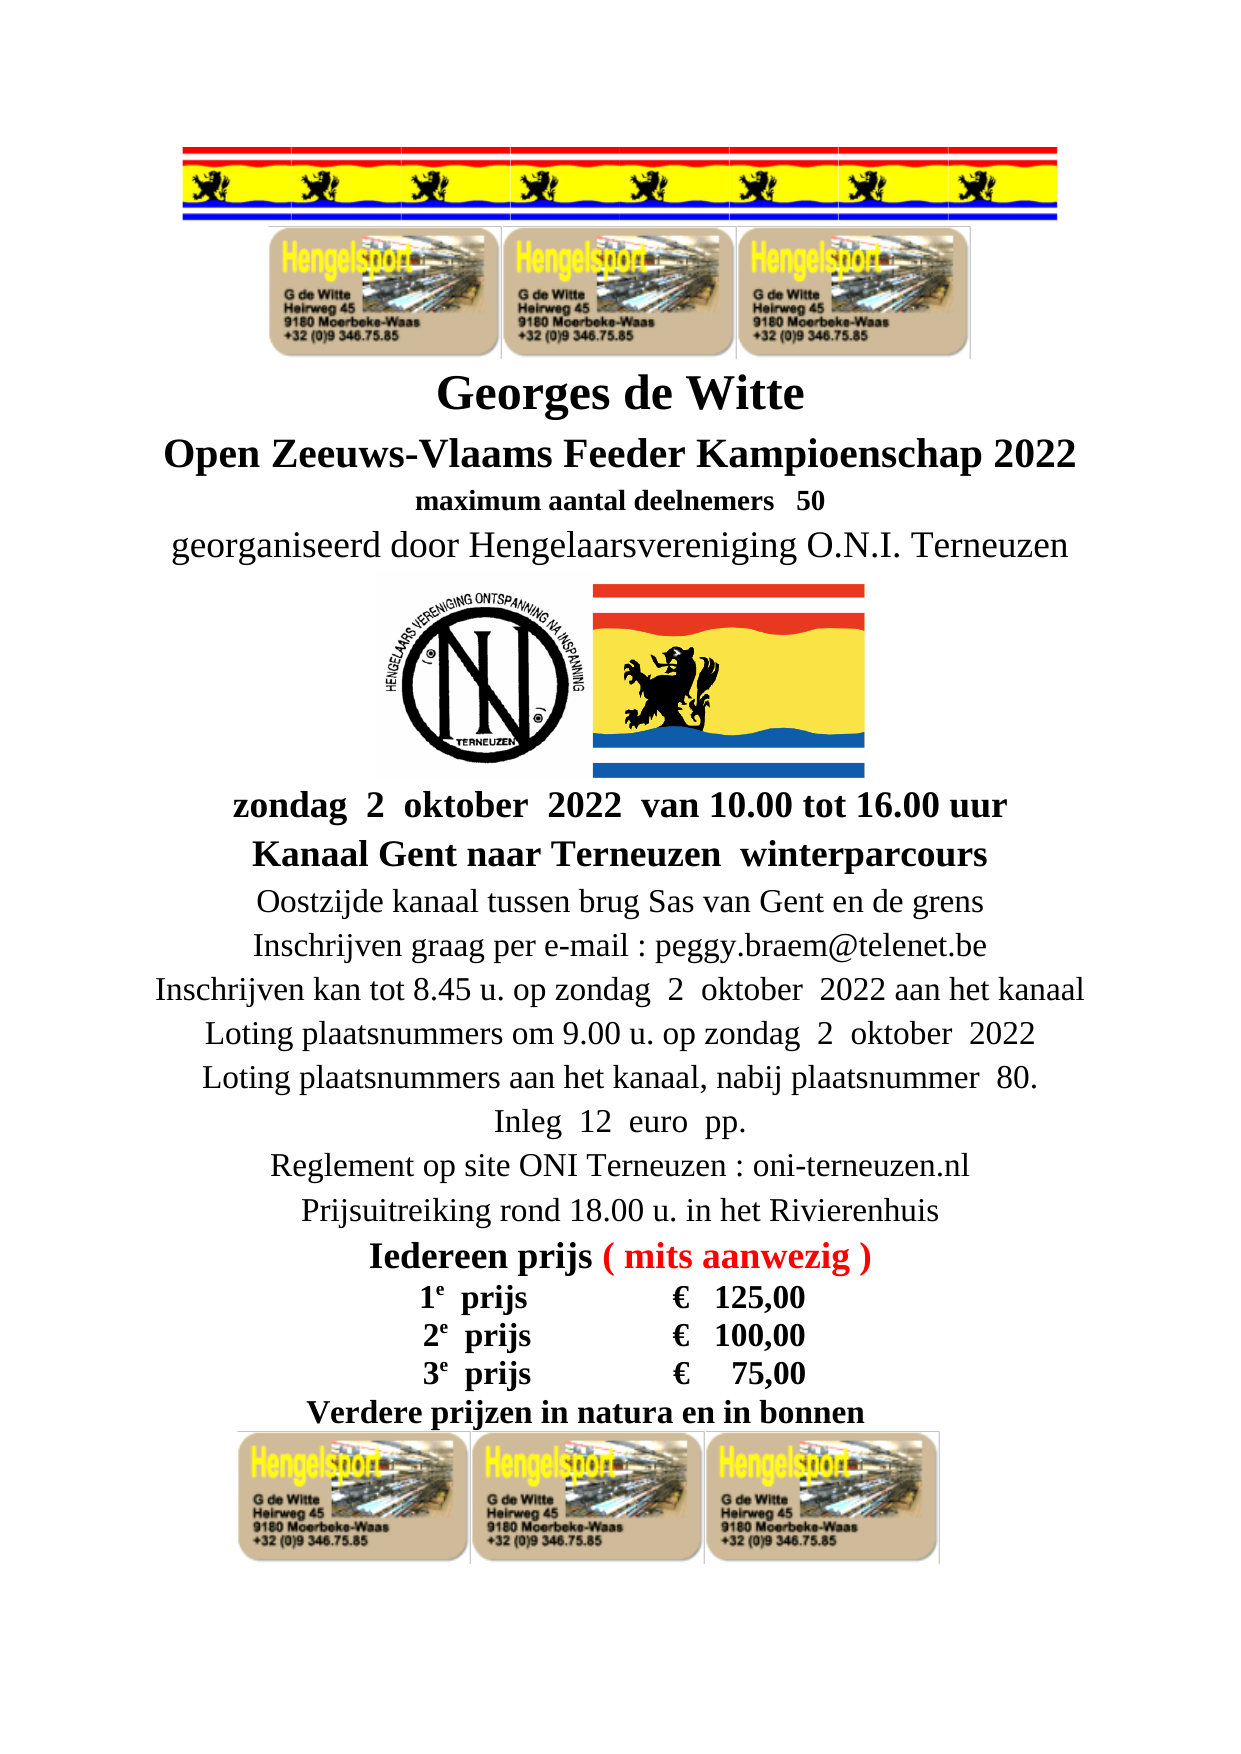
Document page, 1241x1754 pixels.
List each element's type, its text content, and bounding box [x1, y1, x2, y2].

text Loting plaatsnummers om 9.00 u. op zondag 2 oktober 2022 [148, 1013, 1093, 1052]
text Prijsuitreiking rond 18.00 u. in het Rivierenhuis [148, 1190, 1093, 1228]
text Inschrijven graag per e-mail : peggy.braem@telenet.be [148, 925, 1093, 964]
picture [182, 147, 1058, 221]
picture [268, 225, 972, 359]
text Kanaal Gent naar Terneuzen winterparcours [148, 832, 1093, 875]
text Inleg 12 euro pp. [148, 1102, 1093, 1140]
text Iedereen prijs ( mits aanwezig ) [148, 1234, 1093, 1277]
text Oostzijde kanaal tussen brug Sas van Gent en de grens [148, 881, 1093, 920]
text zondag 2 oktober 2022 van 10.00 tot 16.00 uur [148, 782, 1093, 825]
text Georges de Witte [148, 362, 1093, 420]
text Open Zeeuws-Vlaams Feeder Kampioenschap 2022 [148, 428, 1093, 476]
text georganiseerd door Hengelaarsvereniging O.N.I. Terneuzen [148, 522, 1093, 565]
text Inschrijven kan tot 8.45 u. op zondag 2 oktober 2022 aan het kanaal [148, 969, 1093, 1008]
text 1e prijs € 125,00 [148, 1277, 1093, 1315]
text 3e prijs € 75,00 [148, 1354, 1093, 1392]
picture [237, 1430, 941, 1564]
text maximum aantal deelnemers 50 [148, 483, 1093, 517]
text 2e prijs € 100,00 [148, 1315, 1093, 1354]
text Loting plaatsnummers aan het kanaal, nabij plaatsnummer 80. [148, 1058, 1093, 1096]
picture [375, 571, 865, 778]
text Verdere prijzen in natura en in bonnen [148, 1392, 1093, 1430]
text Reglement op site ONI Terneuzen : oni-terneuzen.nl [148, 1146, 1093, 1184]
